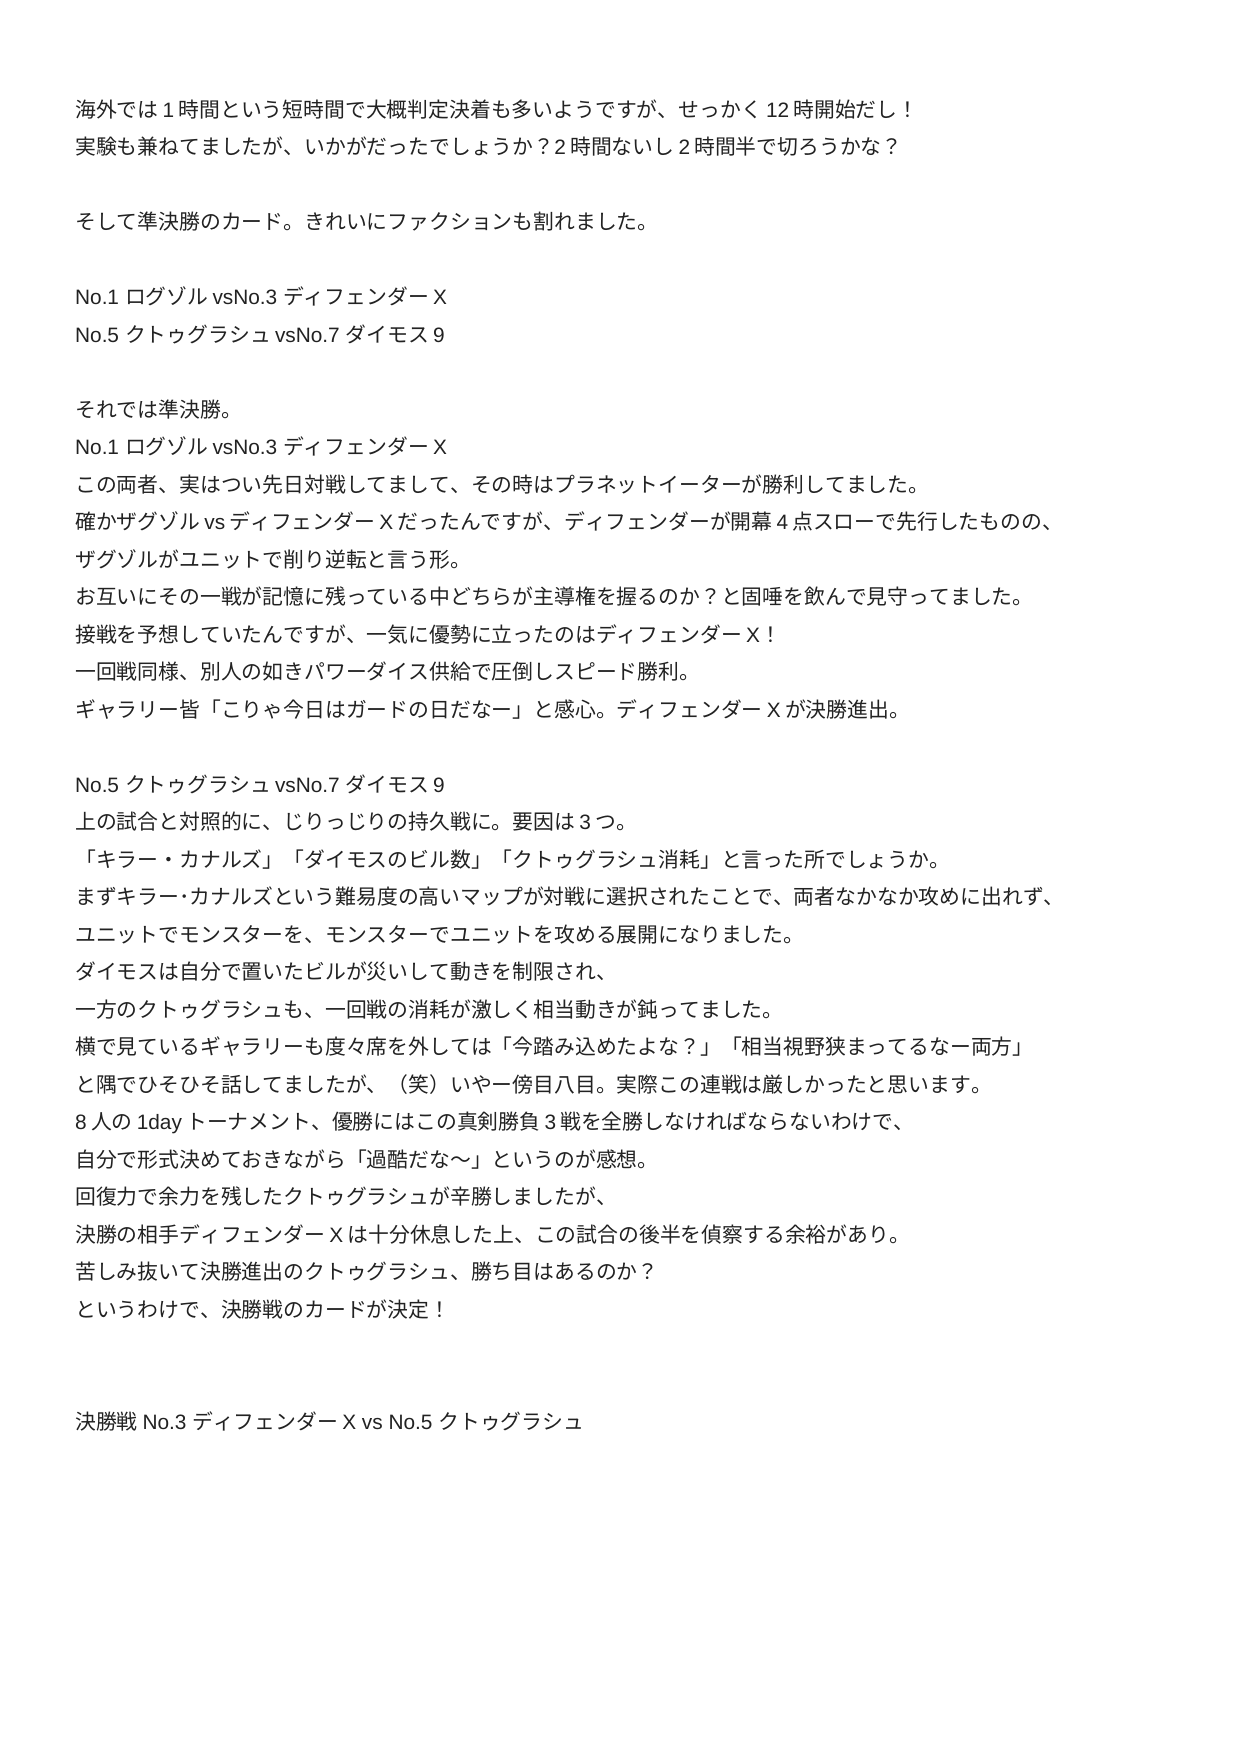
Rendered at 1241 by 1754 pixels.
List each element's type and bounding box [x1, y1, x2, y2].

text [75, 89, 1165, 1439]
